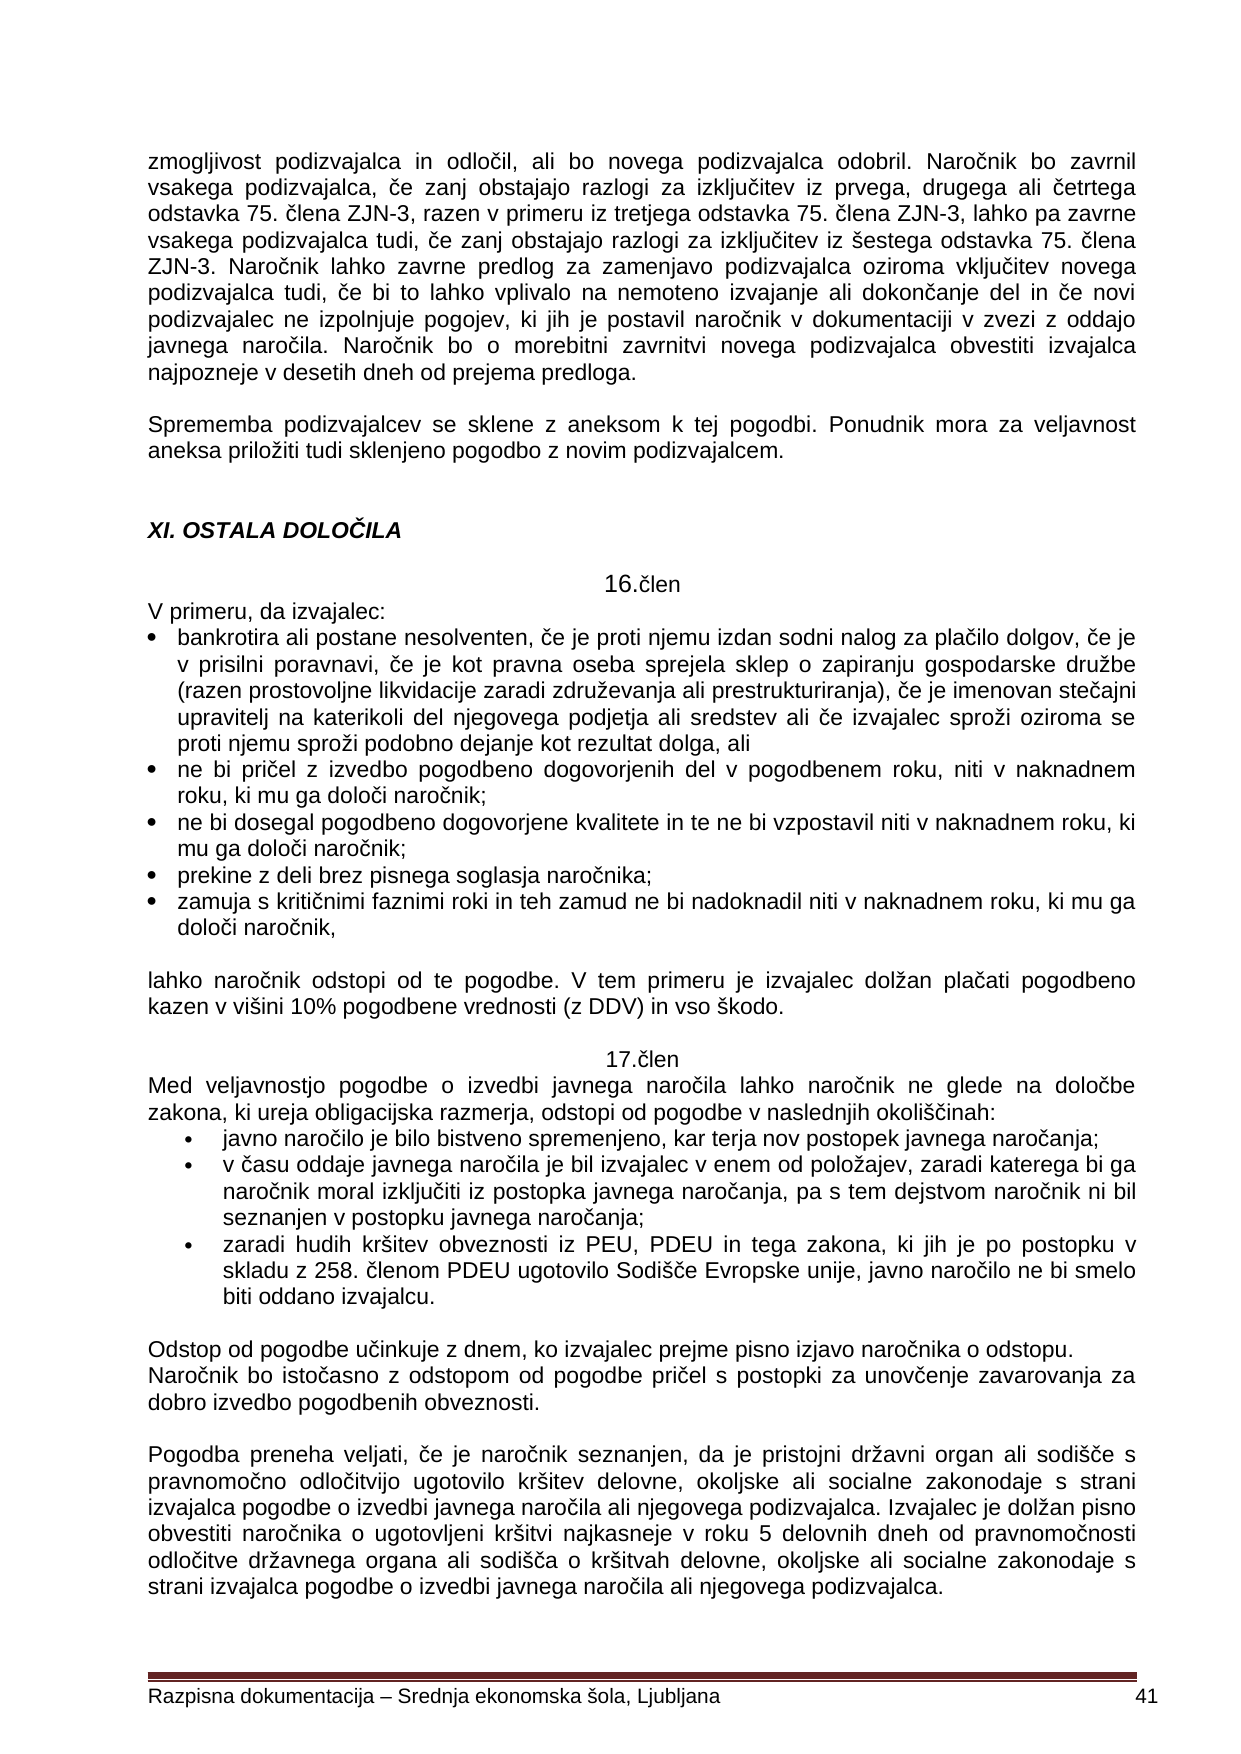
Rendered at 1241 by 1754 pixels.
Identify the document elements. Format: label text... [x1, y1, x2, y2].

list zaradi hudih kršitev obveznosti iz PEU, PDEU in tega zakona, ki jih je po postopku v skladu z 258. členom PDEU ugotovilo Sodišče Evropske unije, javno naročilo ne bi smelo biti oddano izvajalcu. [185, 1231, 1137, 1309]
list XI. OSTALA DOLOČILA [148, 517, 1137, 543]
list lahko naročnik odstopi od te pogodbe. V tem primeru je izvajalec dolžan plačati pogodbeno kazen v višini 10% pogodbene vrednosti (z DDV) in vso škodo. [148, 967, 1137, 1020]
list v času oddaje javnega naročila je bil izvajalec v enem od položajev, zaradi katerega bi ga naročnik moral izključiti iz postopka javnega naročanja, pa s tem dejstvom naročnik ni bil seznanjen v postopku javnega naročanja; [185, 1151, 1137, 1231]
text Sprememba podizvajalcev se sklene z aneksom k tej pogodbi. Ponudnik mora za veljavnost aneksa priložiti tudi sklenjeno pogodbo z novim podizvajalcem. [148, 411, 1137, 464]
list prekine z deli brez pisnega soglasja naročnika; [148, 862, 1137, 888]
list bankrotira ali postane nesolventen, če je proti njemu izdan sodni nalog za plačilo dolgov, če je v prisilni poravnavi, če je kot pravna oseba sprejela sklep o zapiranju gospodarske družbe (razen prostovoljne likvidacije zaradi združevanja ali prestrukturiranja), če je imenovan stečajni upravitelj na katerikoli del njegovega podjetja ali sredstev ali če izvajalec sproži oziroma se proti njemu sproži podobno dejanje kot rezultat dolga, ali [148, 624, 1137, 756]
text Med veljavnostjo pogodbe o izvedbi javnega naročila lahko naročnik ne glede na določbe zakona, ki ureja obligacijska razmerja, odstopi od pogodbe v naslednjih okoliščinah: [148, 1072, 1137, 1125]
text Odstop od pogodbe učinkuje z dnem, ko izvajalec prejme pisno izjavo naročnika o odstopu. [148, 1336, 1137, 1362]
list zamuja s kritičnimi faznimi roki in teh zamud ne bi nadoknadil niti v naknadnem roku, ki mu ga določi naročnik, [148, 888, 1137, 941]
list ne bi dosegal pogodbeno dogovorjene kvalitete in te ne bi vzpostavil niti v naknadnem roku, ki mu ga določi naročnik; [148, 809, 1137, 862]
list ne bi pričel z izvedbo pogodbeno dogovorjenih del v pogodbenem roku, niti v naknadnem roku, ki mu ga določi naročnik; [148, 756, 1137, 809]
text Pogodba preneha veljati, če je naročnik seznanjen, da je pristojni državni organ ali sodišče s pravnomočno odločitvijo ugotovilo kršitev delovne, okoljske ali socialne zakonodaje s strani izvajalca pogodbe o izvedbi javnega naročila ali njegovega podizvajalca. Izvajalec je dolžan pisno obvestiti naročnika o ugotovljeni kršitvi najkasneje v roku 5 delovnih dneh od pravnomočnosti odločitve državnega organa ali sodišča o kršitvah delovne, okoljske ali socialne zakonodaje s strani izvajalca pogodbe o izvedbi javnega naročila ali njegovega podizvajalca. [148, 1441, 1137, 1599]
text Naročnik bo istočasno z odstopom od pogodbe pričel s postopki za unovčenje zavarovanja za dobro izvedbo pogodbenih obveznosti. [148, 1362, 1137, 1415]
list javno naročilo je bilo bistveno spremenjeno, kar terja nov postopek javnega naročanja; [185, 1125, 1137, 1151]
list 17.člen [148, 1046, 1137, 1072]
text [148, 148, 1137, 385]
list V primeru, da izvajalec: [148, 598, 1137, 624]
text 16.člen [148, 569, 1137, 598]
